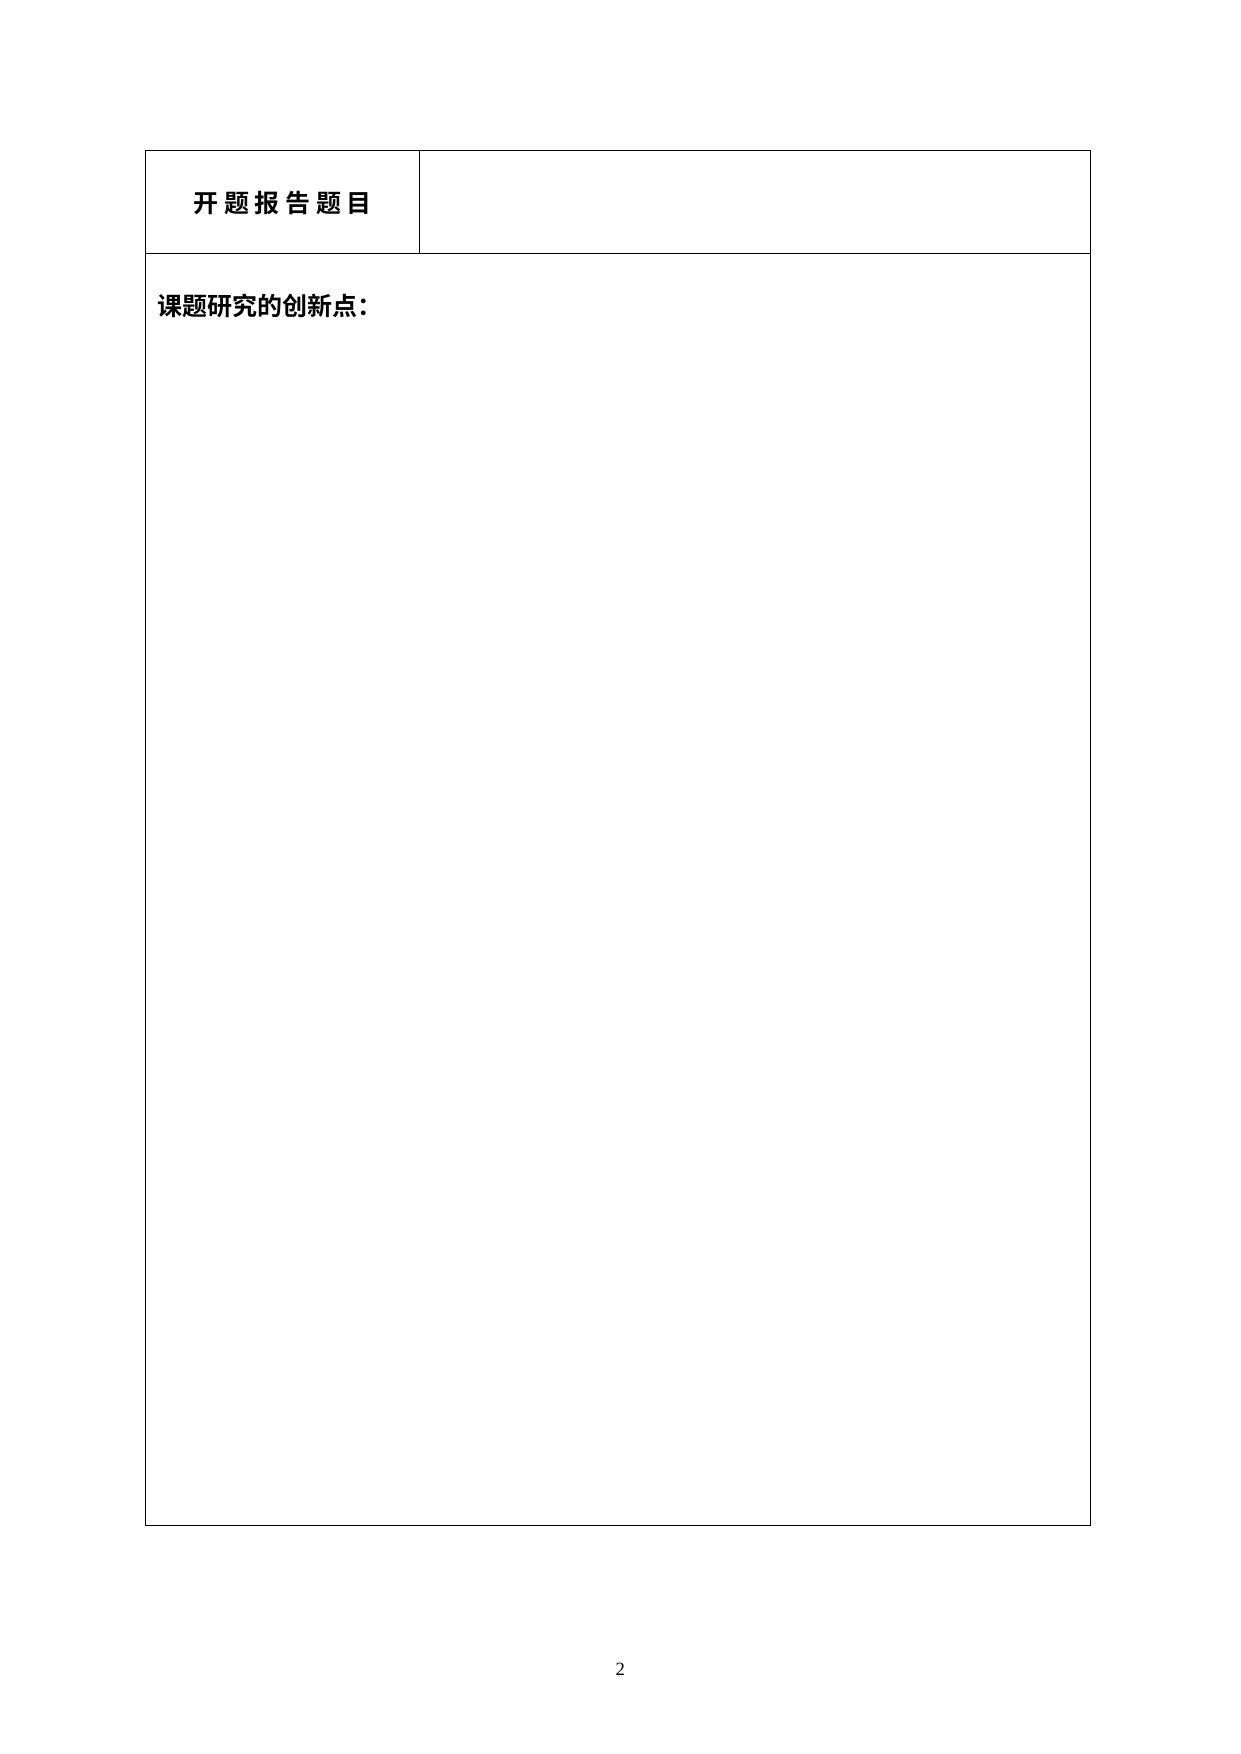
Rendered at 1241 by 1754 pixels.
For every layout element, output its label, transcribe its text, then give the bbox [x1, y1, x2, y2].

table_cell 开 题 报 告 题 目 [146, 151, 419, 252]
table_cell [420, 151, 1090, 252]
table_cell 课题研究的创新点： [146, 254, 1090, 1525]
